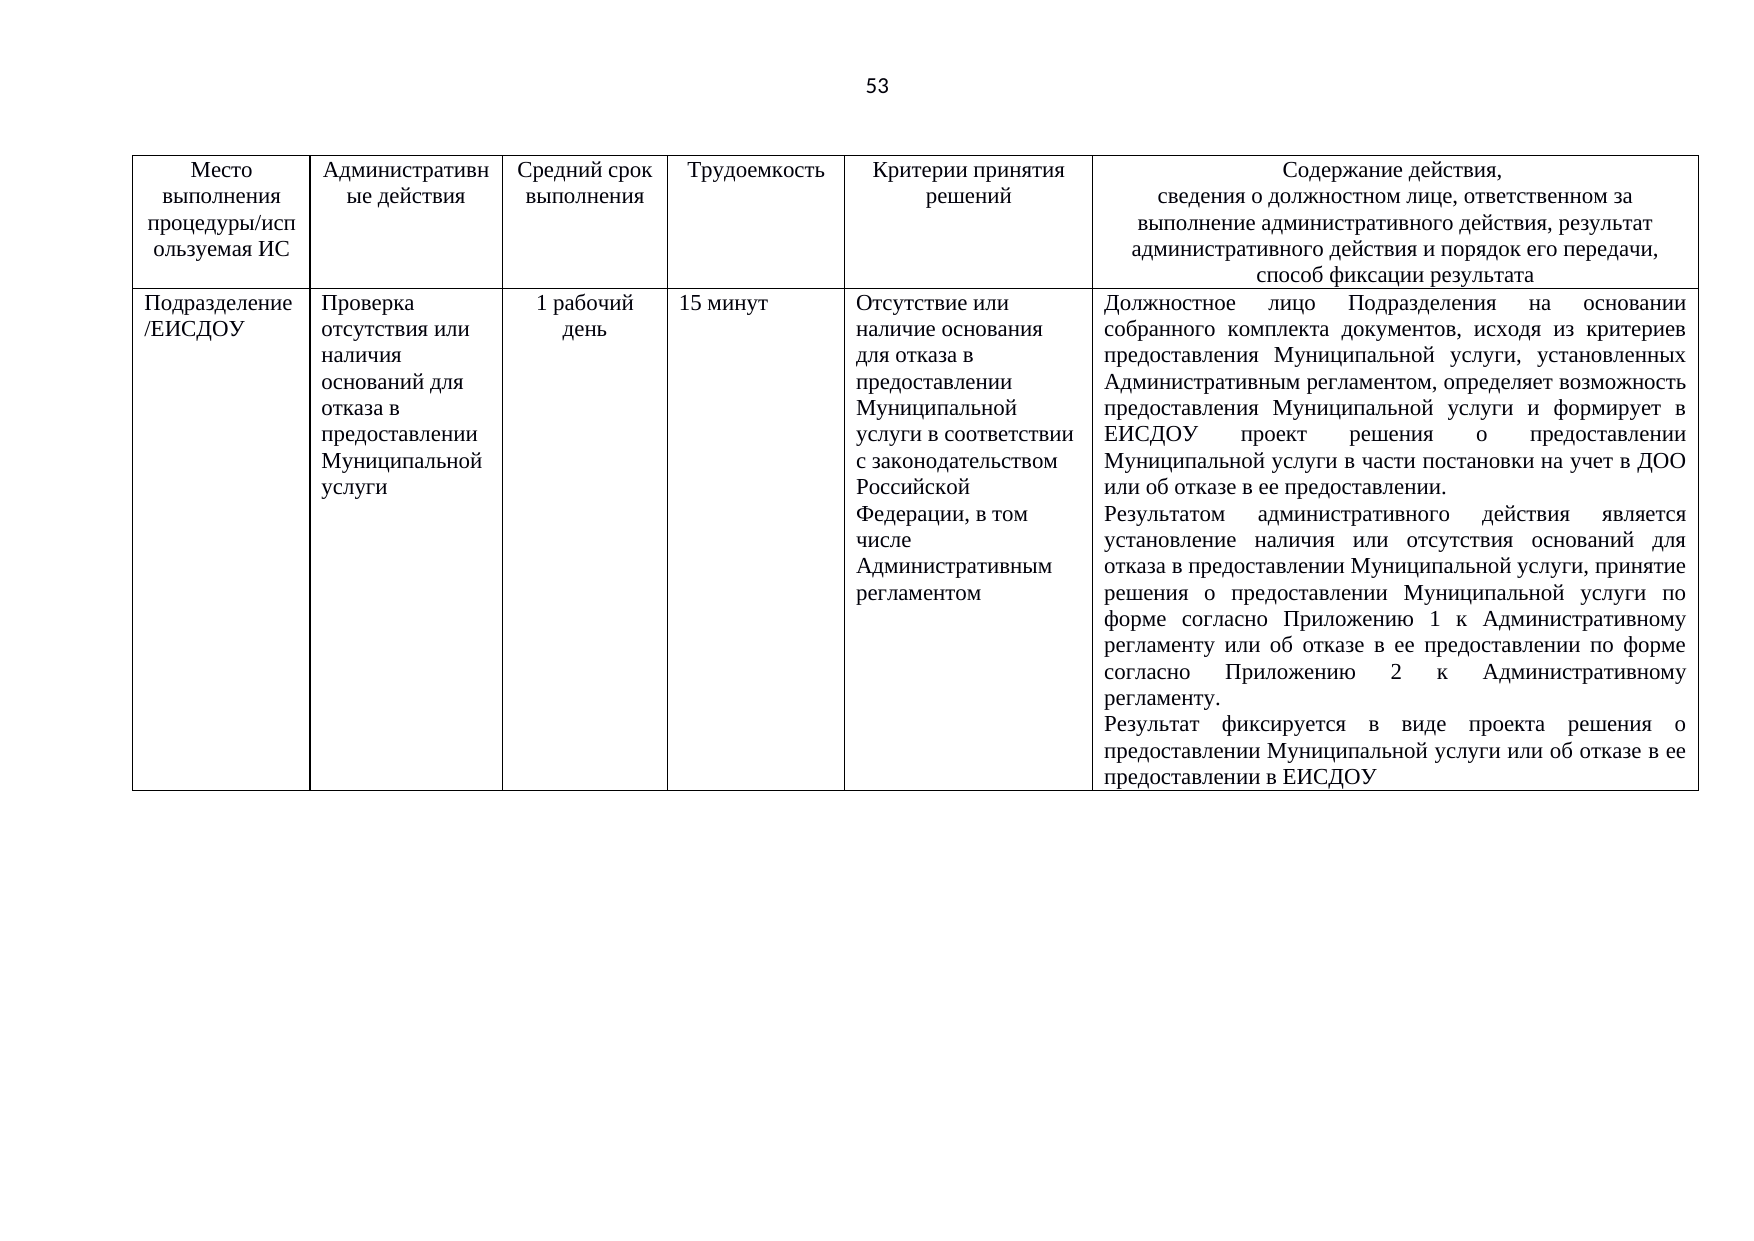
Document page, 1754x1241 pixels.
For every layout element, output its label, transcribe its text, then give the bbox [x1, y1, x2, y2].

table_cell 1 рабочий день [503, 289, 667, 789]
table_header Средний срок выполнения [503, 156, 667, 288]
table_cell Отсутствие или наличие основания для отказа в предоставлении Муниципальной услуги в соответствии с законодательством Российской Федерации, в том числе Административным регламентом [845, 289, 1092, 789]
table_header Место выполнения процедуры/используемая ИС [133, 156, 309, 288]
table_header Критерии принятия решений [845, 156, 1092, 288]
table_cell Проверка отсутствия или наличия оснований для отказа в предоставлении Муниципальной услуги [311, 289, 502, 789]
table_header Трудоемкость [668, 156, 844, 288]
table_cell Должностное лицо Подразделения на основании собранного комплекта документов, исходя из критериев предоставления Муниципальной услуги, установленных Административным регламентом, определяет возможность предоставления Муниципальной услуги и формирует в ЕИСДОУ проект решения о предоставлении Муниципальной услуги в части постановки на учет в ДОО или об отказе в ее предоставлении. Результатом административного действия является установление наличия или отсутствия оснований для отказа в предоставлении Муниципальной услуги, принятие решения о предоставлении Муниципальной услуги по форме согласно Приложению 1 к Административному регламенту или об отказе в ее предоставлении по форме согласно Приложению 2 к Административному регламенту. Результат фиксируется в виде проекта решения о предоставлении Муниципальной услуги или об отказе в ее предоставлении в ЕИСДОУ [1093, 289, 1698, 789]
table_cell 15 минут [668, 289, 844, 789]
table_cell Подразделение/ЕИСДОУ [133, 289, 309, 789]
table_header Административные действия [311, 156, 502, 288]
table_header Содержание действия, сведения о должностном лице, ответственном за выполнение административного действия, результат административного действия и порядок его передачи, способ фиксации результата [1093, 156, 1698, 288]
